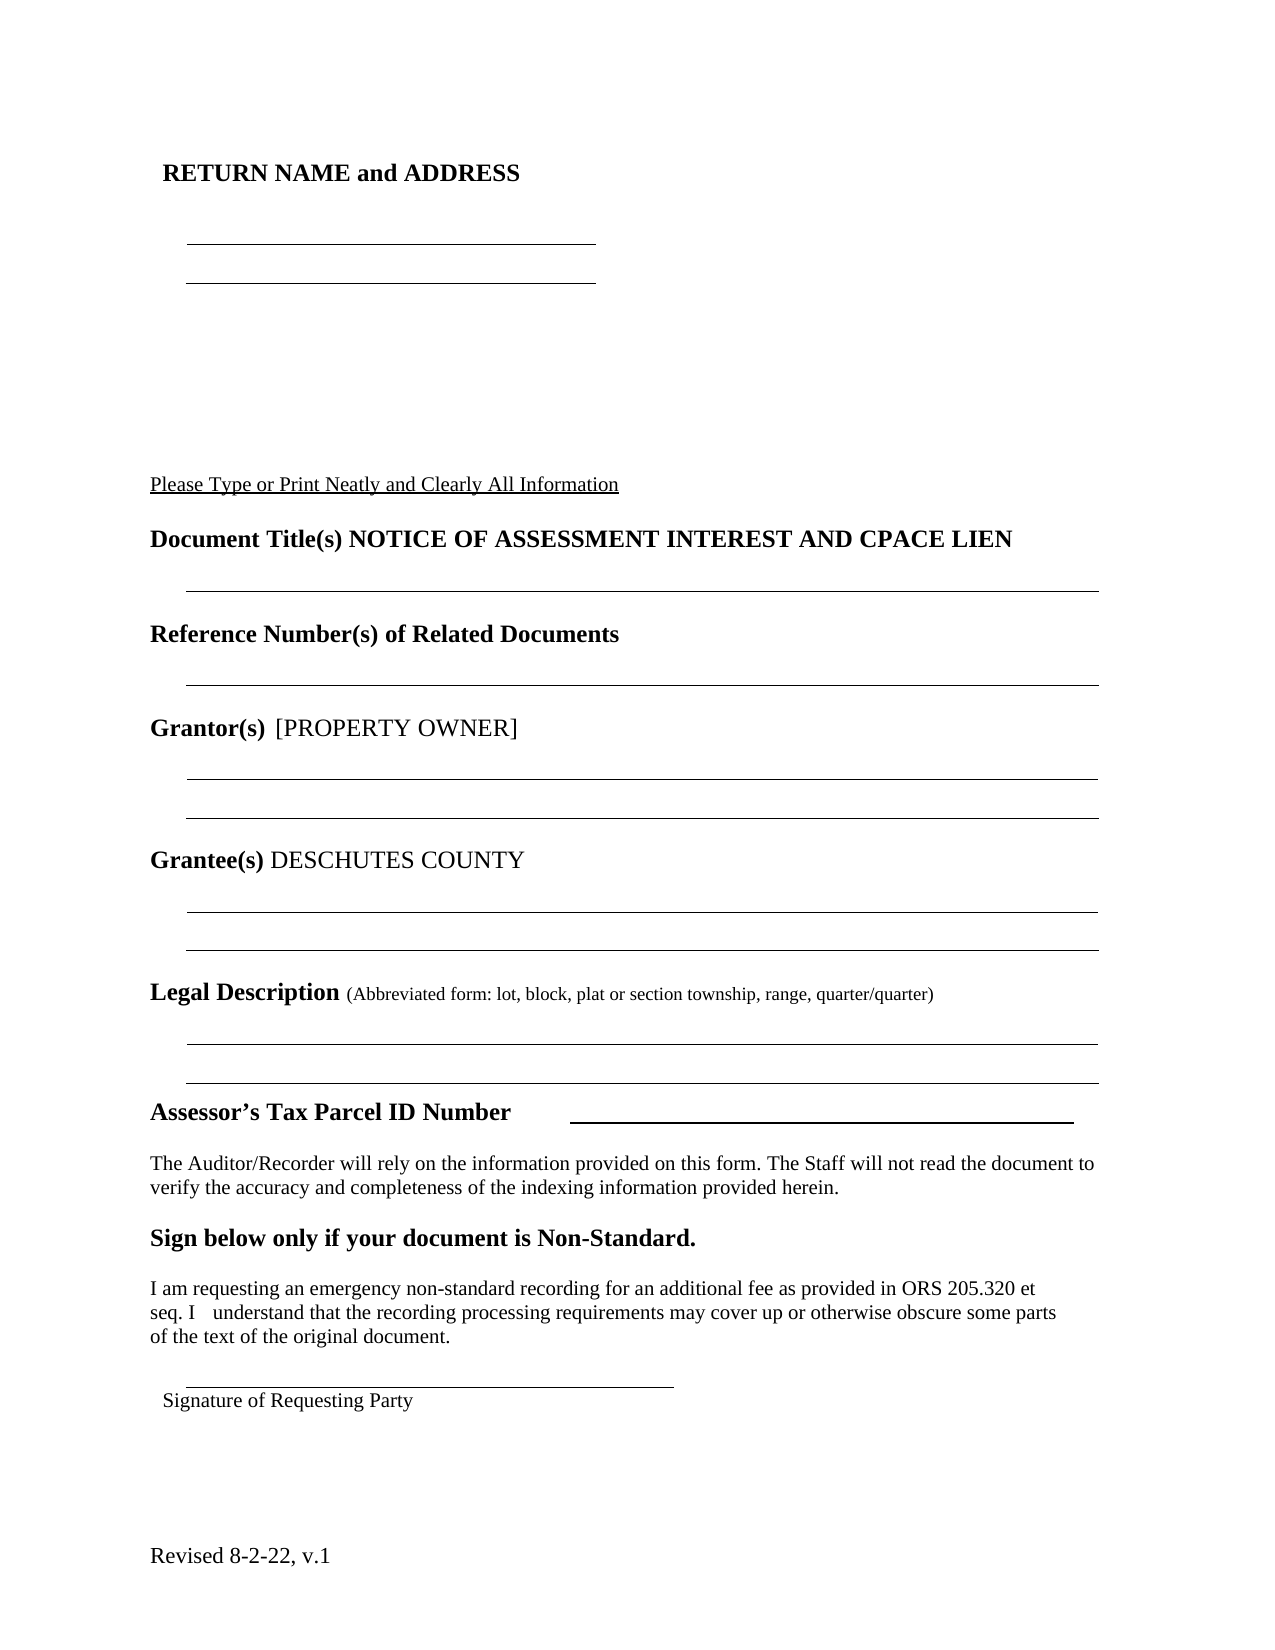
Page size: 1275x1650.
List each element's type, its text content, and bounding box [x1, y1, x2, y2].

text Reference Number(s) of Related Documents [150, 619, 1162, 647]
subtitle Sign below only if your document is Non-Standard. [150, 1223, 1162, 1252]
subtitle Document Title(s) NOTICE OF ASSESSMENT INTEREST AND CPACE LIEN [150, 524, 1162, 553]
text I am requesting an emergency non-standard recording for an additional fee as provided in ORS 205.320 et seq. I understand that the recording processing requirements may cover up or otherwise obscure some parts of the text of the original document. [150, 1276, 1070, 1348]
text Grantee(s) DESCHUTES COUNTY [150, 845, 1162, 874]
text The Auditor/Recorder will rely on the information provided on this form. The Staff will not read the document to verify the accuracy and completeness of the indexing information provided herein. [150, 1151, 1135, 1199]
subtitle Assessor’s Tax Parcel ID Number [150, 1097, 1162, 1126]
text Signature of Requesting Party [162, 1385, 1162, 1412]
text Grantor(s) [PROPERTY OWNER] [150, 713, 1162, 741]
subtitle RETURN NAME and ADDRESS [162, 158, 1162, 187]
text Please Type or Print Neatly and Clearly All Information [150, 471, 1162, 496]
text Legal Description (Abbreviated form: lot, block, plat or section township, range, quarter/quarter) [150, 977, 1162, 1006]
